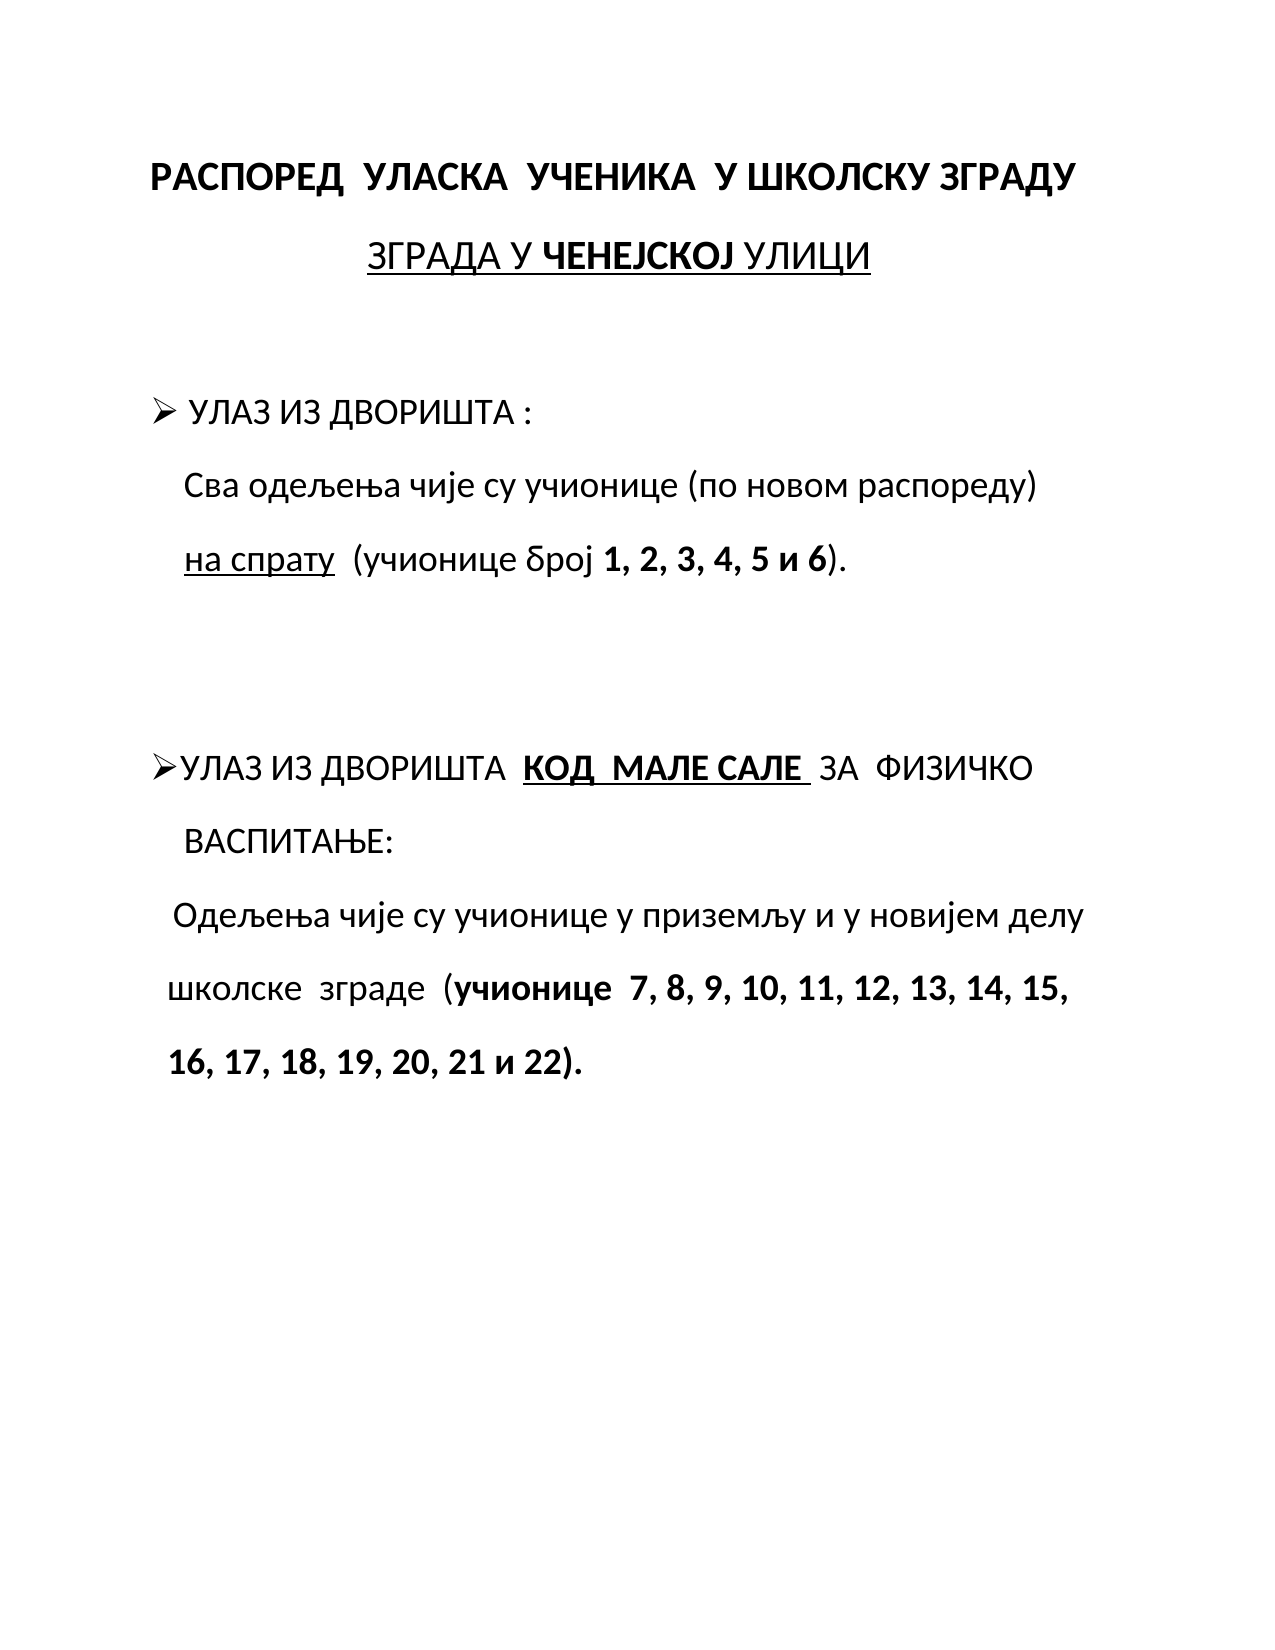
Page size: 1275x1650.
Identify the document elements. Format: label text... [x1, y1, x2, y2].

text УЛАЗ ИЗ ДВОРИШТА КОД МАЛЕ САЛЕ ЗА ФИЗИЧКО [150, 744, 1125, 789]
text на спрату (учионице број 1, 2, 3, 4, 5 и 6). [150, 535, 1125, 581]
text Сва одељења чије су учионице (по новом распореду) [150, 461, 1125, 507]
text ВАСПИТАЊЕ: [150, 817, 1125, 863]
text ЗГРАДА У ЧЕНЕЈСКОЈ УЛИЦИ [150, 229, 1125, 280]
text РАСПОРЕД УЛАСКА УЧЕНИКА У ШКОЛСКУ ЗГРАДУ [150, 150, 1125, 201]
text 16, 17, 18, 19, 20, 21 и 22). [150, 1038, 1125, 1084]
text школске зграде (учионице 7, 8, 9, 10, 11, 12, 13, 14, 15, [150, 964, 1125, 1010]
text Одељења чије су учионице у приземљу и у новијем делу [150, 891, 1125, 937]
text УЛАЗ ИЗ ДВОРИШТА : [150, 388, 1125, 434]
